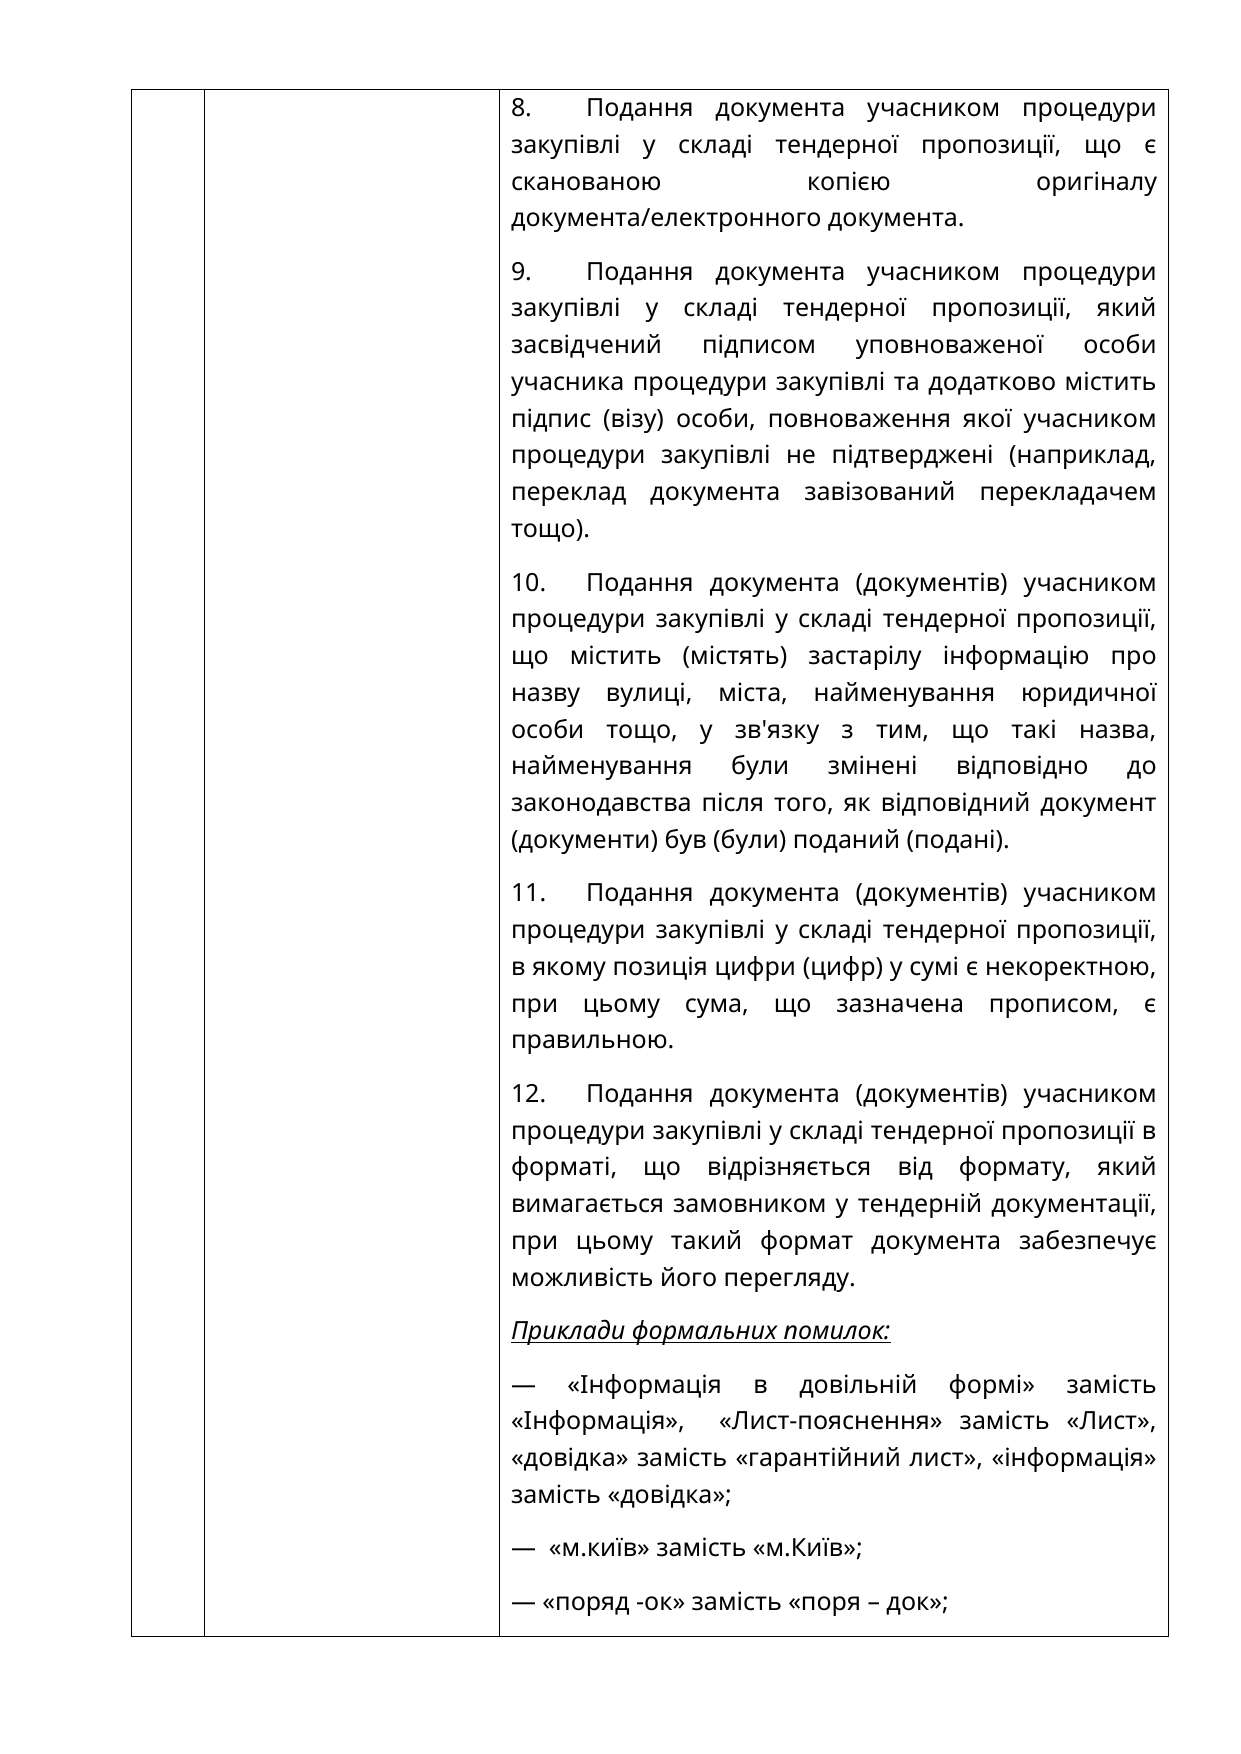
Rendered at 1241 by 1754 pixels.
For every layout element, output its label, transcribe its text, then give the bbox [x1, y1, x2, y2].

table_cell 1 [132, 90, 204, 1636]
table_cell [205, 90, 499, 1636]
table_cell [500, 90, 1168, 1636]
